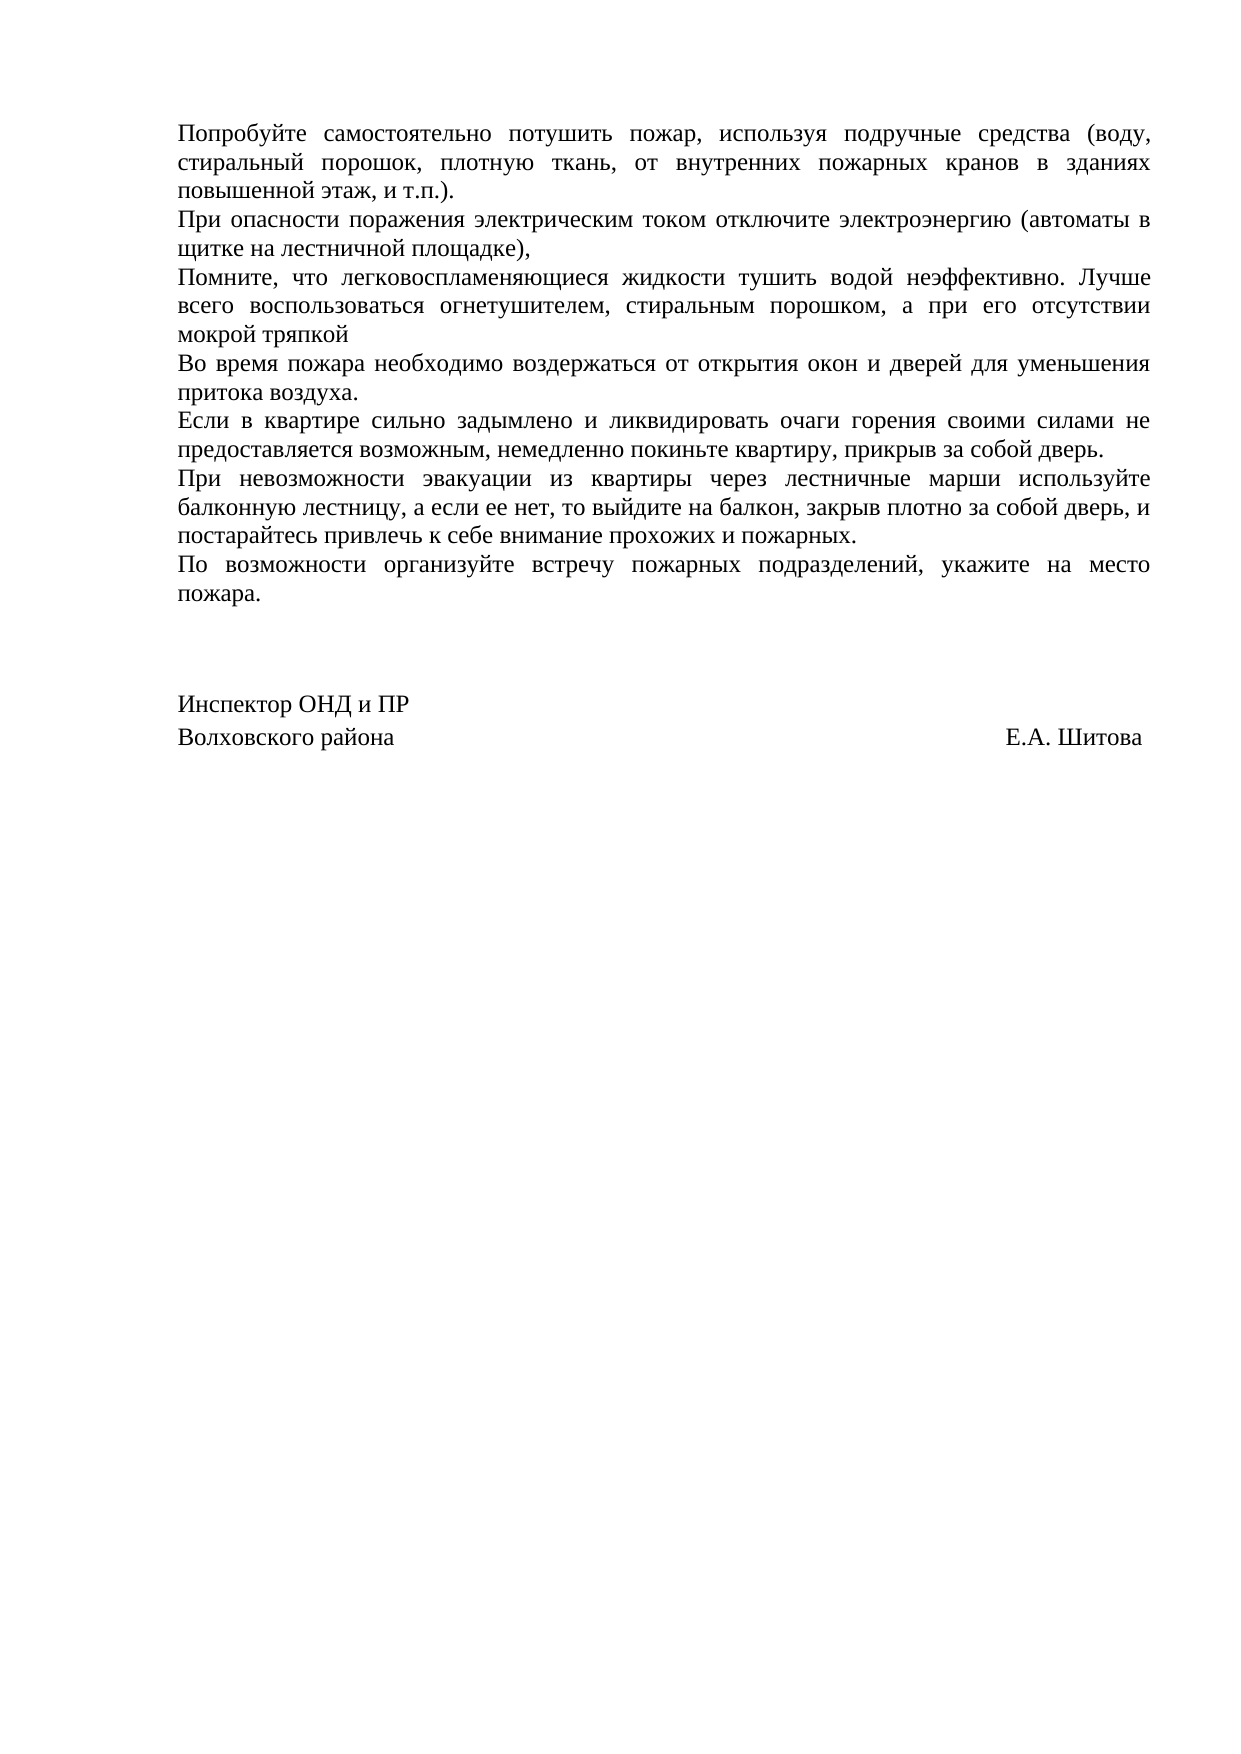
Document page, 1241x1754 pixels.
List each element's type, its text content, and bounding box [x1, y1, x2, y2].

text Во время пожара необходимо воздержаться от открытия окон и дверей для уменьшения притока воздуха. [177, 348, 1152, 406]
text При невозможности эвакуации из квартиры через лестничные марши используйте балконную лестницу, а если ее нет, то выйдите на балкон, закрыв плотно за собой дверь, и постарайтесь привлечь к себе внимание прохожих и пожарных. [177, 463, 1152, 549]
text При опасности поражения электрическим током отключите электроэнергию (автоматы в щитке на лестничной площадке), [177, 204, 1152, 262]
text Попробуйте самостоятельно потушить пожар, используя подручные средства (воду, стиральный порошок, плотную ткань, от внутренних пожарных кранов в зданиях повышенной этаж, и т.п.). [177, 118, 1152, 204]
text Волховского района Е.А. Шитова [177, 722, 1152, 751]
text Инспектор ОНД и ПР [177, 689, 1152, 717]
text Если в квартире сильно задымлено и ликвидировать очаги горения своими силами не предоставляется возможным, немедленно покиньте квартиру, прикрыв за собой дверь. [177, 406, 1152, 463]
text По возможности организуйте встречу пожарных подразделений, укажите на место пожара. [177, 549, 1152, 607]
text Помните, что легковоспламеняющиеся жидкости тушить водой неэффективно. Лучше всего воспользоваться огнетушителем, стиральным порошком, а при его отсутствии мокрой тряпкой [177, 262, 1152, 348]
